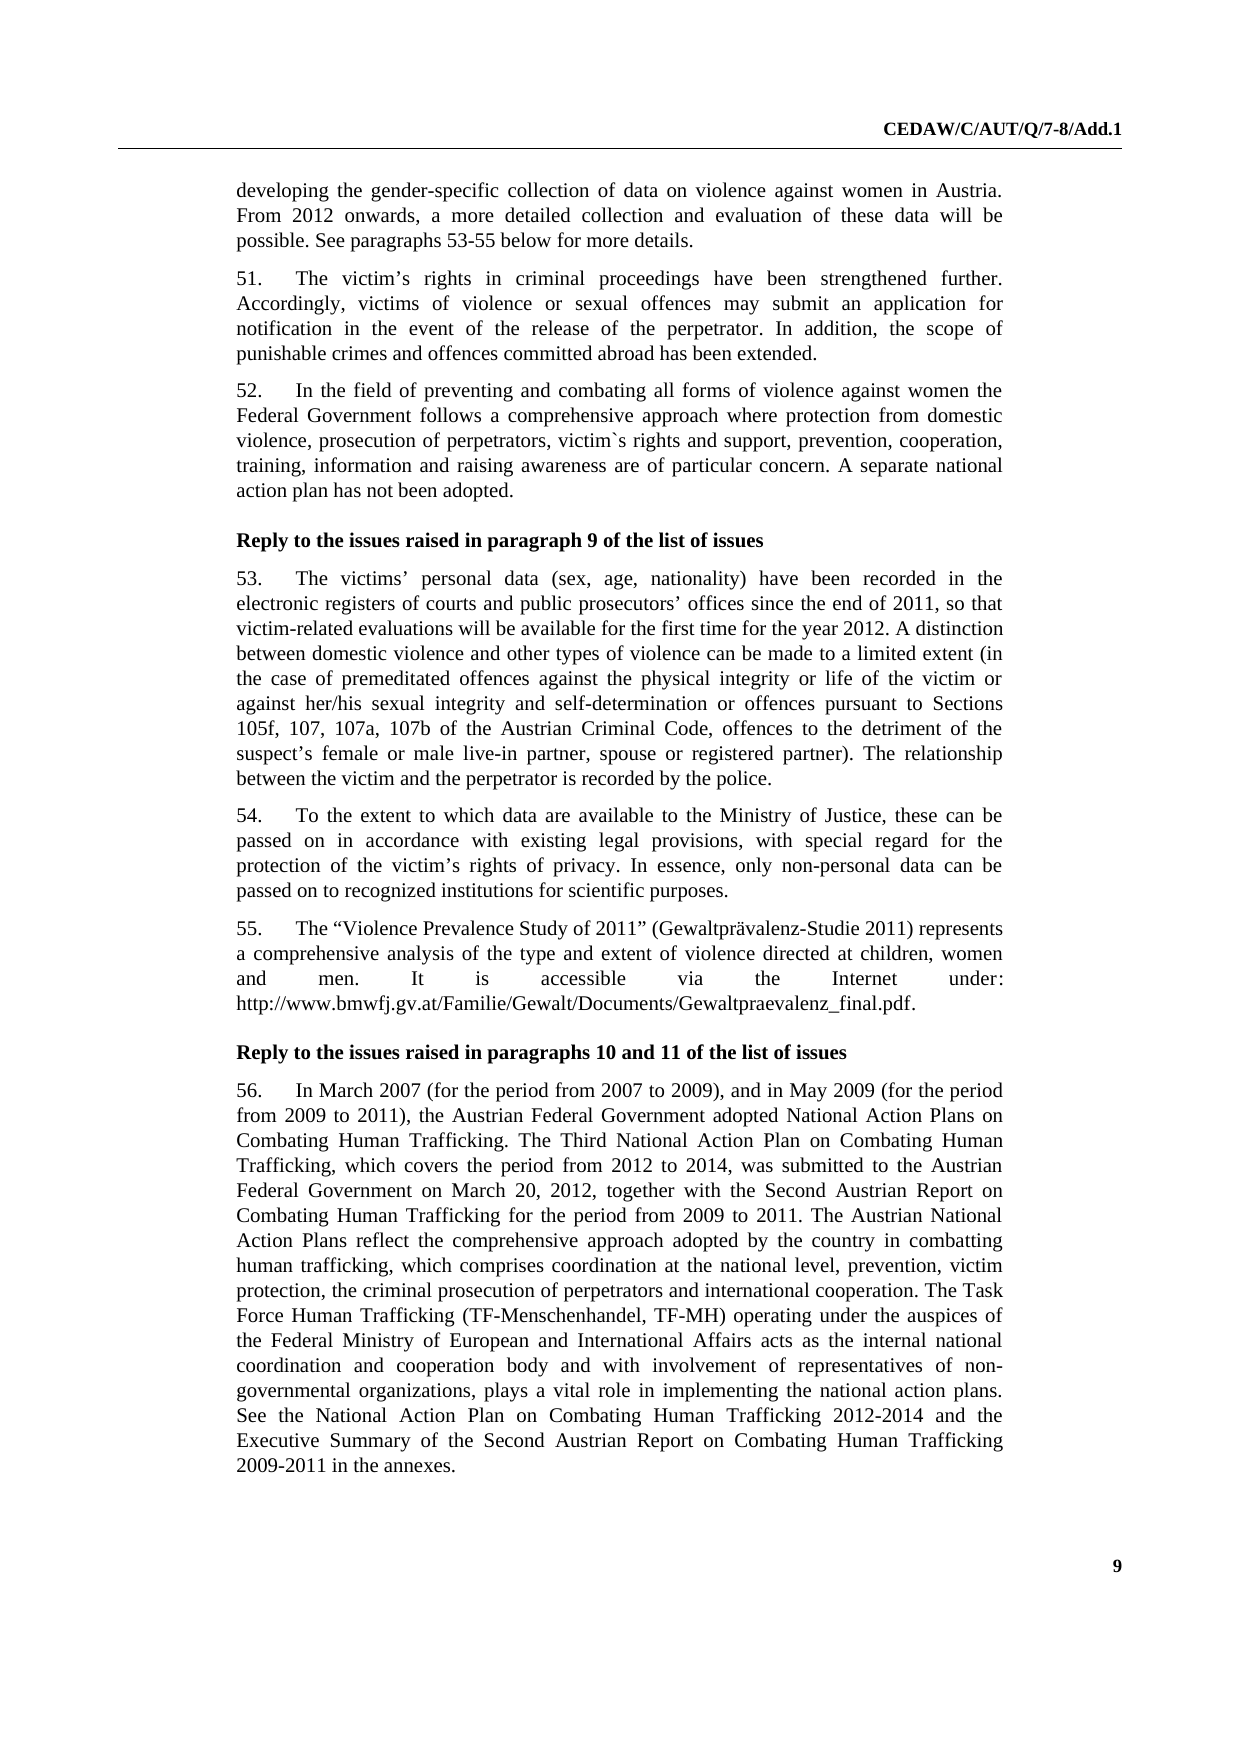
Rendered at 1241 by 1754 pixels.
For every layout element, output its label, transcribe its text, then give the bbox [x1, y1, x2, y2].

text 51. The victim’s rights in criminal proceedings have been strengthened further. Accordingly, victims of violence or sexual offences may submit an application for notification in the event of the release of the perpetrator. In addition, the scope of punishable crimes and offences committed abroad has been extended. [236, 265, 1004, 365]
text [236, 177, 1004, 252]
text 55. The “Violence Prevalence Study of 2011” (Gewaltprävalenz-Studie 2011) represents a comprehensive analysis of the type and extent of violence directed at children, women and men. It is accessible via the Internet under: http://www.bmwfj.gv.at/Familie/Gewalt/Documents/Gewaltpraevalenz_final.pdf. [236, 915, 1004, 1015]
text 56. In March 2007 (for the period from 2007 to 2009), and in May 2009 (for the period from 2009 to 2011), the Austrian Federal Government adopted National Action Plans on Combating Human Trafficking. The Third National Action Plan on Combating Human Trafficking, which covers the period from 2012 to 2014, was submitted to the Austrian Federal Government on March 20, 2012, together with the Second Austrian Report on Combating Human Trafficking for the period from 2009 to 2011. The Austrian National Action Plans reflect the comprehensive approach adopted by the country in combatting human trafficking, which comprises coordination at the national level, prevention, victim protection, the criminal prosecution of perpetrators and international cooperation. The Task Force Human Trafficking (TF-Menschenhandel, TF-MH) operating under the auspices of the Federal Ministry of European and International Affairs acts as the internal national coordination and cooperation body and with involvement of representatives of non-governmental organizations, plays a vital role in implementing the national action plans. See the National Action Plan on Combating Human Trafficking 2012-2014 and the Executive Summary of the Second Austrian Report on Combating Human Trafficking 2009-2011 in the annexes. [236, 1077, 1004, 1477]
text 53. The victims’ personal data (sex, age, nationality) have been recorded in the electronic registers of courts and public prosecutors’ offices since the end of 2011, so that victim-related evaluations will be available for the first time for the year 2012. A distinction between domestic violence and other types of violence can be made to a limited extent (in the case of premeditated offences against the physical integrity or life of the victim or against her/his sexual integrity and self-determination or offences pursuant to Sections 105f, 107, 107a, 107b of the Austrian Criminal Code, offences to the detriment of the suspect’s female or male live-in partner, spouse or registered partner). The relationship between the victim and the perpetrator is recorded by the police. [236, 565, 1004, 790]
text Reply to the issues raised in paragraphs 10 and 11 of the list of issues [118, 1040, 1004, 1065]
text Reply to the issues raised in paragraph 9 of the list of issues [118, 527, 1004, 552]
text 54. To the extent to which data are available to the Ministry of Justice, these can be passed on in accordance with existing legal provisions, with special regard for the protection of the victim’s rights of privacy. In essence, only non-personal data can be passed on to recognized institutions for scientific purposes. [236, 802, 1004, 902]
text 52. In the field of preventing and combating all forms of violence against women the Federal Government follows a comprehensive approach where protection from domestic violence, prosecution of perpetrators, victim`s rights and support, prevention, cooperation, training, information and raising awareness are of particular concern. A separate national action plan has not been adopted. [236, 377, 1004, 502]
